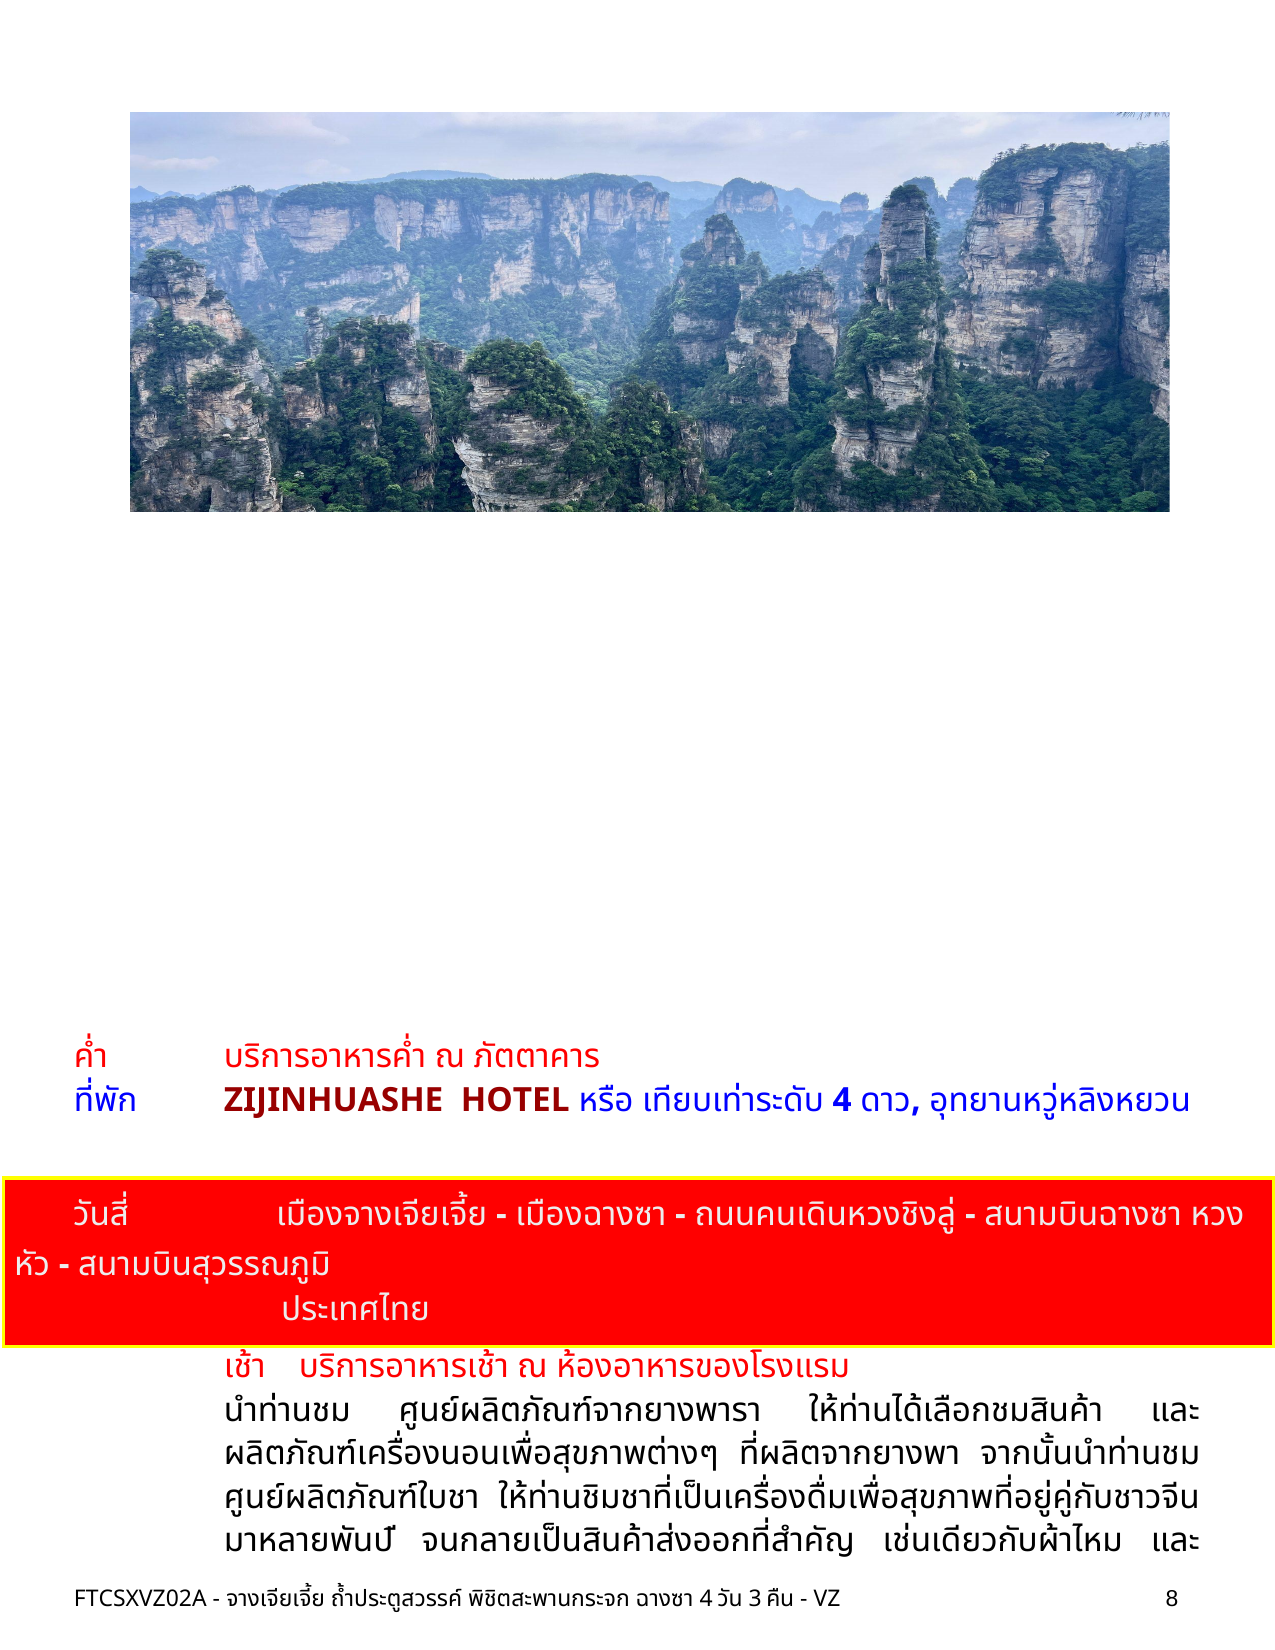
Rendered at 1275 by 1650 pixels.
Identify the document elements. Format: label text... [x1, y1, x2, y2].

text ค่ำ บริการอาหารค่ำ ณ ภัตตาคาร [74, 1035, 1200, 1076]
picture [130, 112, 1170, 512]
text ที่พัก ZIJINHUASHE HOTEL หรือ เทียบเท่าระดับ 4 ดาว, อุทยานหวู่หลิงหยวน [74, 1076, 1200, 1126]
text เช้า บริการอาหารเช้า ณ ห้องอาหารของโรงแรม [224, 1348, 1200, 1391]
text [224, 1391, 1200, 1565]
table_header วันสี่ เมืองจางเจียเจี้ย - เมืองฉางซา - ถนนคนเดินหวงชิงลู่ - สนามบินฉางซา หวงหัว - สนามบินสุวรรณภูมิ ประเทศไทย [5, 1180, 1272, 1345]
